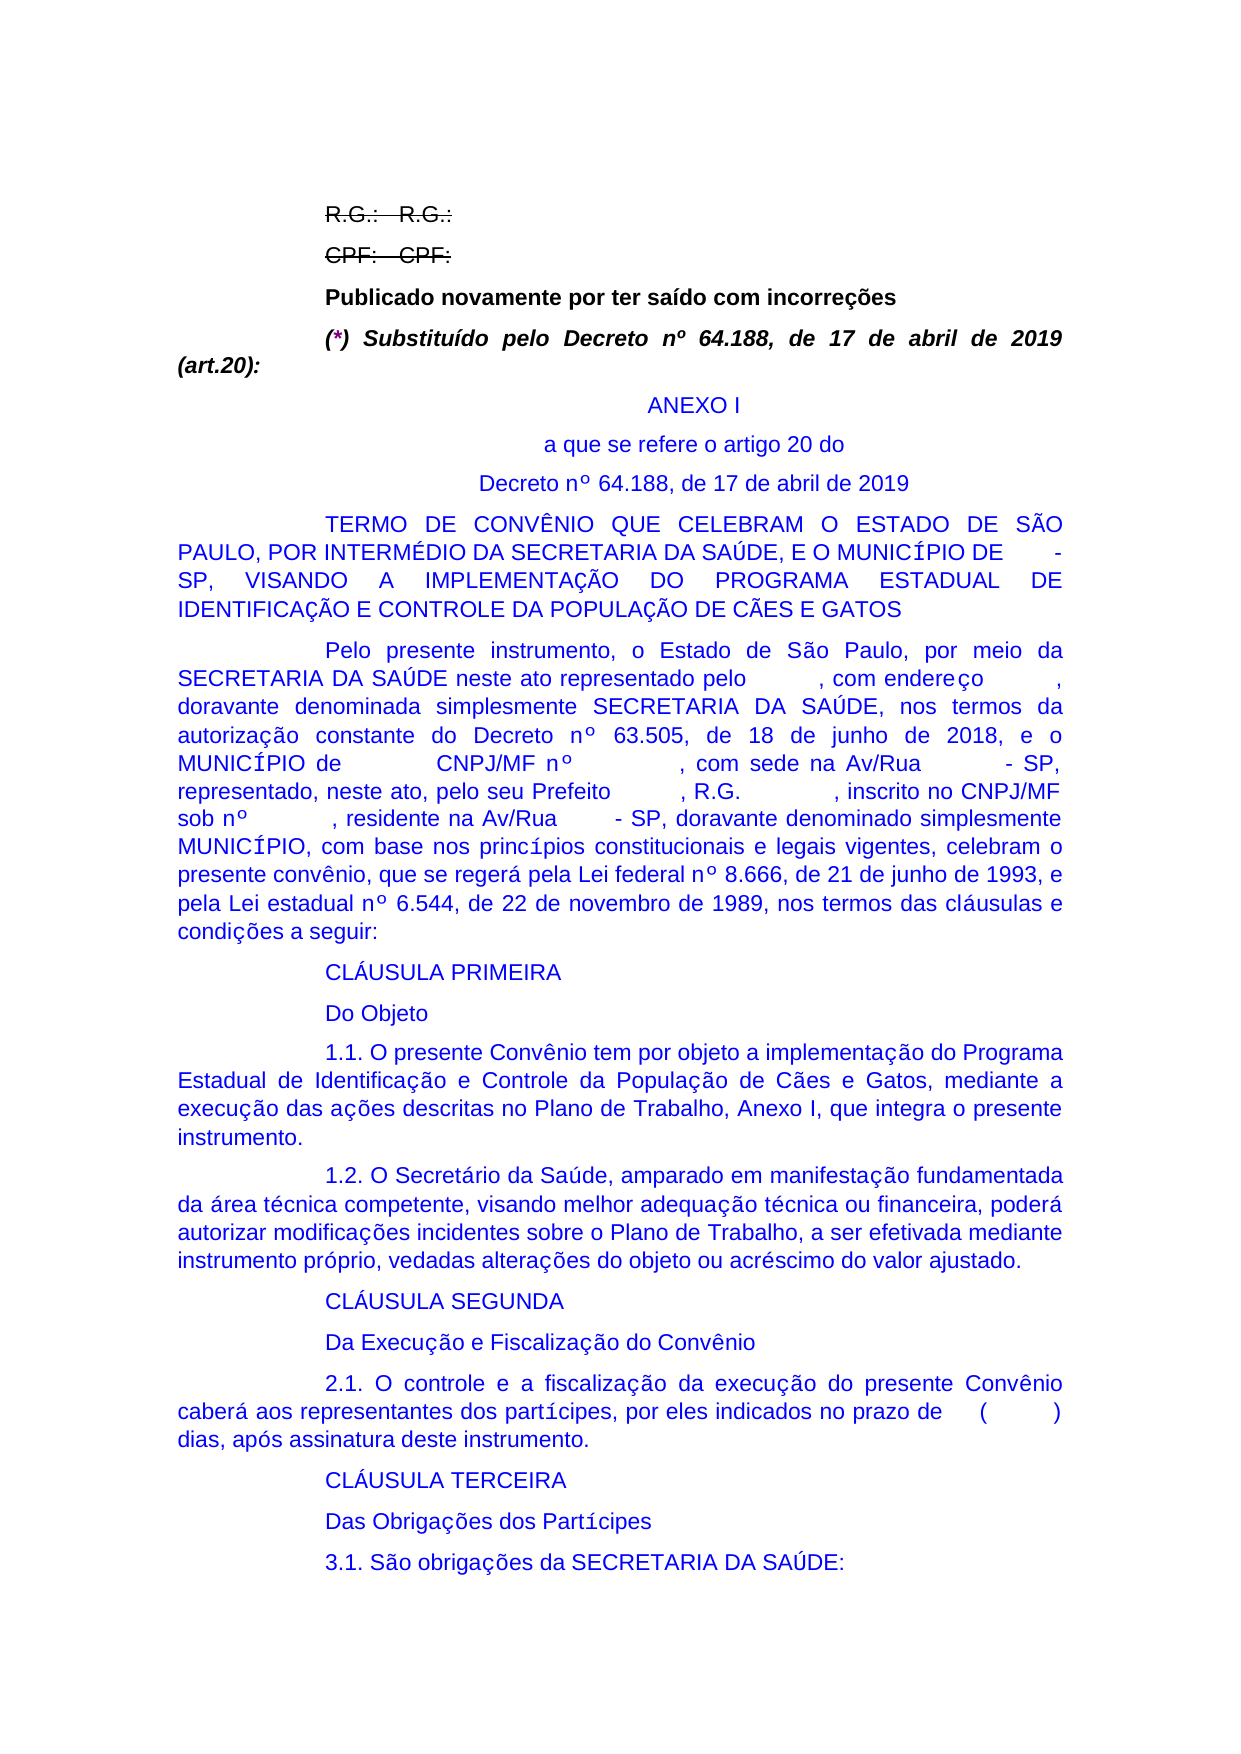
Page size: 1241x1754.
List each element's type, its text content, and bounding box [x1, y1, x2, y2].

text R.G.: R.G.: [177, 201, 1063, 227]
text Pelo presente instrumento, o Estado de São Paulo, por meio da SECRETARIA DA SAÚDE neste ato representado pelo , com endereço , doravante denominada simplesmente SECRETARIA DA SAÚDE, nos termos da autorização constante do Decreto nº 63.505, de 18 de junho de 2018, e o MUNICÍPIO de CNPJ/MF nº , com sede na Av/Rua - SP, representado, neste ato, pelo seu Prefeito , R.G. , inscrito no CNPJ/MF sob nº , residente na Av/Rua - SP, doravante denominado simplesmente MUNICÍPIO, com base nos princípios constitucionais e legais vigentes, celebram o presente convênio, que se regerá pela Lei federal nº 8.666, de 21 de junho de 1993, e pela Lei estadual nº 6.544, de 22 de novembro de 1989, nos termos das cláusulas e condições a seguir: [177, 637, 1063, 946]
text 2.1. O controle e a fiscalização da execução do presente Convênio caberá aos representantes dos partícipes, por eles indicados no prazo de ( ) dias, após assinatura deste instrumento. [177, 1370, 1063, 1455]
text 1.1. O presente Convênio tem por objeto a implementação do Programa Estadual de Identificação e Controle da População de Cães e Gatos, mediante a execução das ações descritas no Plano de Trabalho, Anexo I, que integra o presente instrumento. [177, 1038, 1063, 1150]
text CLÁUSULA TERCEIRA [177, 1467, 1063, 1496]
text 1.2. O Secretário da Saúde, amparado em manifestação fundamentada da área técnica competente, visando melhor adequação técnica ou financeira, poderá autorizar modificações incidentes sobre o Plano de Trabalho, a ser efetivada mediante instrumento próprio, vedadas alterações do objeto ou acréscimo do valor ajustado. [177, 1162, 1063, 1276]
text Publicado novamente por ter saído com incorreções [177, 283, 1063, 310]
text Do Objeto [177, 999, 1063, 1026]
text CLÁUSULA PRIMEIRA [177, 959, 1063, 987]
text Da Execução e Fiscalização do Convênio [177, 1329, 1063, 1357]
text Das Obrigações dos Partícipes [177, 1508, 1063, 1536]
text ANEXO I [177, 392, 1063, 418]
text (*) Substituído pelo Decreto nº 64.188, de 17 de abril de 2019 (art.20): [177, 325, 1063, 380]
text CPF: CPF: [177, 242, 1063, 268]
text CLÁUSULA SEGUNDA [177, 1288, 1063, 1316]
text Decreto nº 64.188, de 17 de abril de 2019 [177, 470, 1063, 498]
text TERMO DE CONVÊNIO QUE CELEBRAM O ESTADO DE SÃO PAULO, POR INTERMÉDIO DA SECRETARIA DA SAÚDE, E O MUNICÍPIO DE - SP, VISANDO A IMPLEMENTAÇÃO DO PROGRAMA ESTADUAL DE IDENTIFICAÇÃO E CONTROLE DA POPULAÇÃO DE CÃES E GATOS [177, 511, 1063, 624]
text a que se refere o artigo 20 do [177, 431, 1063, 457]
text 3.1. São obrigações da SECRETARIA DA SAÚDE: [177, 1549, 1063, 1577]
